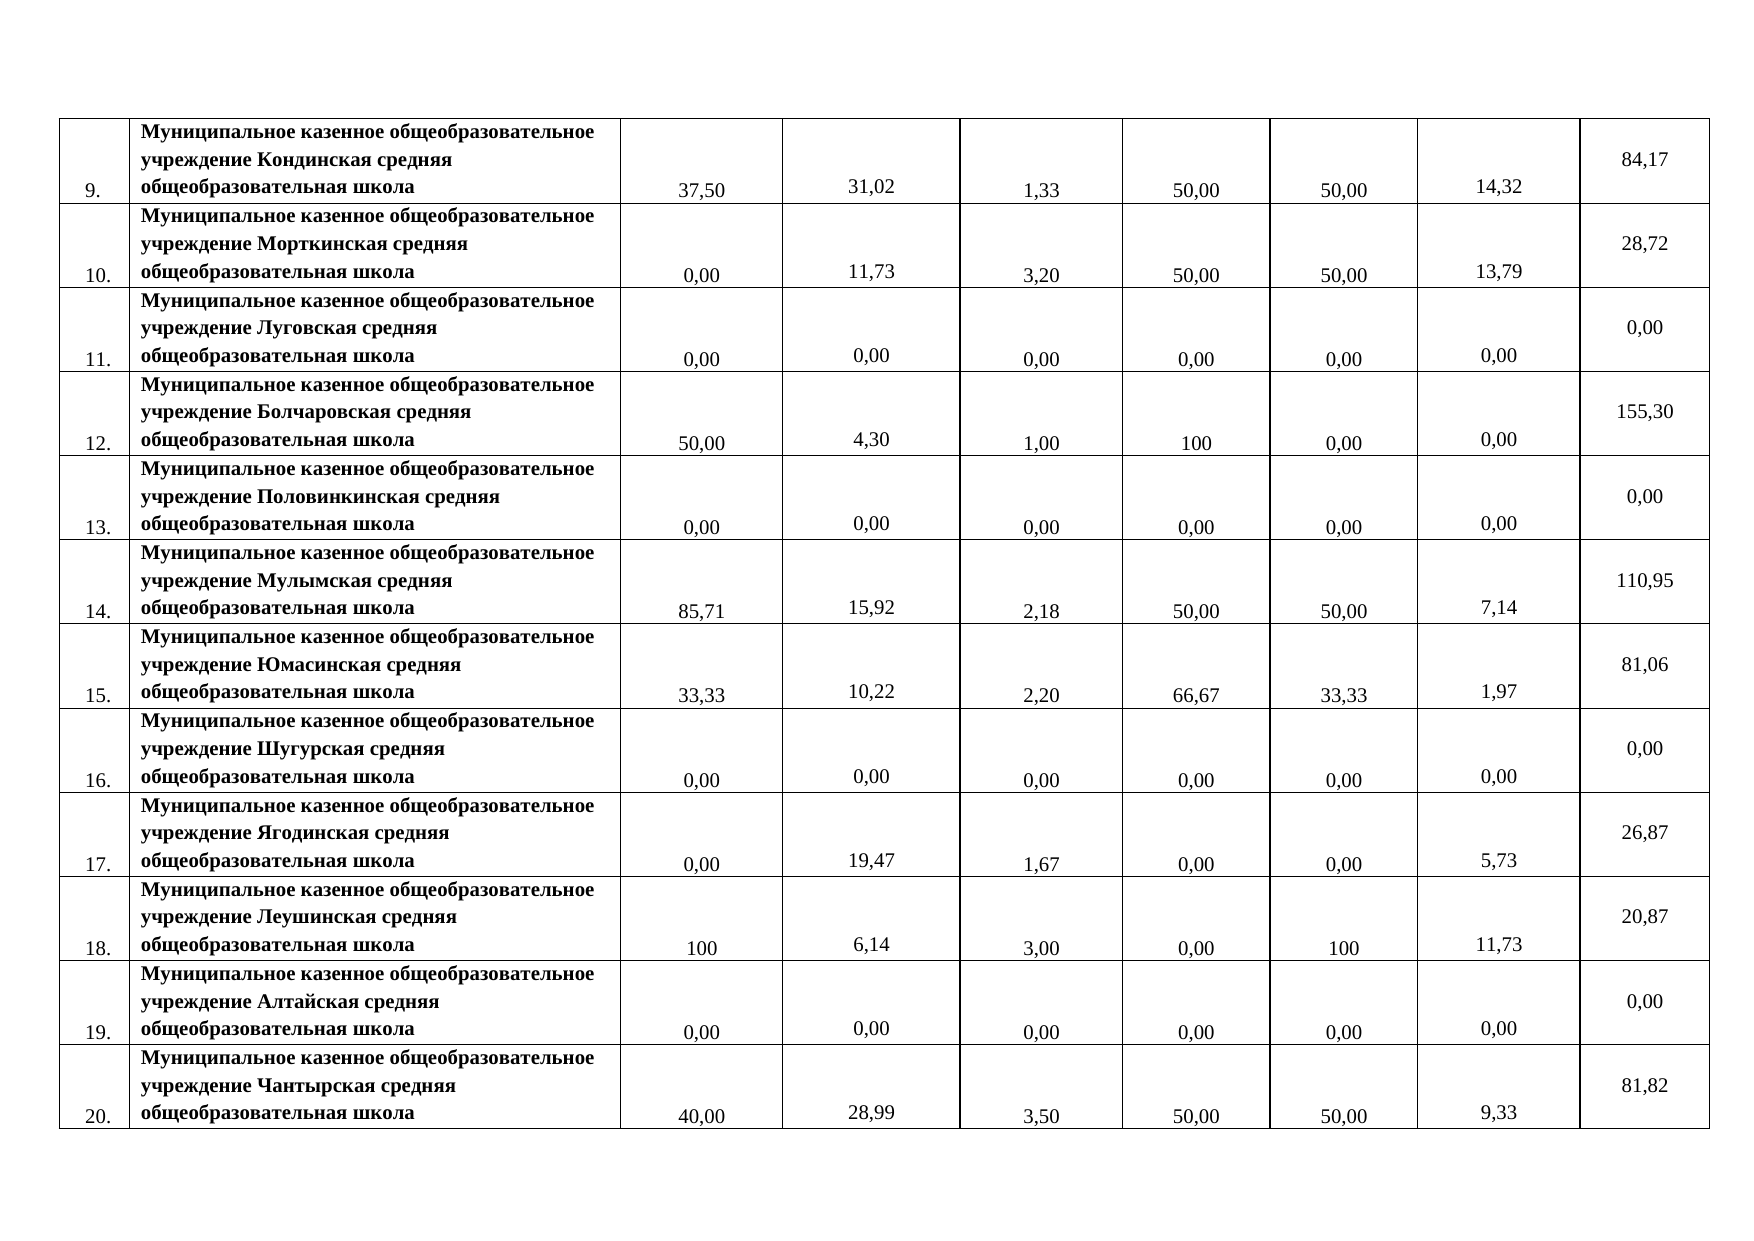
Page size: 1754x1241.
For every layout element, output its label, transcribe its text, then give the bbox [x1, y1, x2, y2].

table_cell 1,97 [1418, 624, 1579, 707]
table_cell 0,00 [1123, 288, 1269, 371]
table_cell 0,00 [621, 709, 782, 792]
table_cell 0,00 [1271, 288, 1417, 371]
table_cell Муниципальное казенное общеобразовательное учреждение Болчаровская средняя общеобразовательная школа [130, 372, 620, 455]
table_cell 0,00 [621, 456, 782, 539]
table_cell 0,00 [1581, 456, 1709, 539]
table_cell 0,00 [621, 288, 782, 371]
table_cell [60, 624, 129, 707]
table_cell 0,00 [1581, 288, 1709, 371]
table_cell 0,00 [1271, 961, 1417, 1044]
table_cell 50,00 [1123, 1045, 1269, 1128]
table_cell 0,00 [961, 288, 1122, 371]
table_cell 0,00 [1581, 709, 1709, 792]
table_cell [60, 119, 129, 202]
table_cell 33,33 [621, 624, 782, 707]
table_cell [60, 372, 129, 455]
table_cell 28,99 [783, 1045, 959, 1128]
table_cell 100 [621, 877, 782, 960]
table_cell 0,00 [621, 793, 782, 876]
table_cell 20,87 [1581, 877, 1709, 960]
table_cell 2,20 [961, 624, 1122, 707]
table_cell 50,00 [1123, 204, 1269, 287]
table_cell Муниципальное казенное общеобразовательное учреждение Леушинская средняя общеобразовательная школа [130, 877, 620, 960]
table_cell [60, 709, 129, 792]
table_cell Муниципальное казенное общеобразовательное учреждение Луговская средняя общеобразовательная школа [130, 288, 620, 371]
table_cell 14,32 [1418, 119, 1579, 202]
table_cell 0,00 [1123, 877, 1269, 960]
table_cell 3,50 [961, 1045, 1122, 1128]
table_cell 50,00 [1271, 540, 1417, 623]
table_cell 0,00 [621, 961, 782, 1044]
table_cell 50,00 [1123, 540, 1269, 623]
table_cell Муниципальное казенное общеобразовательное учреждение Кондинская средняя общеобразовательная школа [130, 119, 620, 202]
table_cell 19,47 [783, 793, 959, 876]
table_cell Муниципальное казенное общеобразовательное учреждение Шугурская средняя общеобразовательная школа [130, 709, 620, 792]
table_cell 0,00 [1581, 961, 1709, 1044]
table_cell 0,00 [1271, 372, 1417, 455]
table_cell Муниципальное казенное общеобразовательное учреждение Половинкинская средняя общеобразовательная школа [130, 456, 620, 539]
table_cell [60, 877, 129, 960]
table_cell [60, 1045, 129, 1128]
table_cell 3,20 [961, 204, 1122, 287]
table_cell 1,33 [961, 119, 1122, 202]
table_cell 0,00 [961, 709, 1122, 792]
table_cell Муниципальное казенное общеобразовательное учреждение Мулымская средняя общеобразовательная школа [130, 540, 620, 623]
table_cell [60, 204, 129, 287]
table_cell 0,00 [1123, 709, 1269, 792]
table_cell 81,82 [1581, 1045, 1709, 1128]
table_cell 50,00 [1123, 119, 1269, 202]
table_cell 0,00 [783, 961, 959, 1044]
table_cell Муниципальное казенное общеобразовательное учреждение Чантырская средняя общеобразовательная школа [130, 1045, 620, 1128]
table_cell 40,00 [621, 1045, 782, 1128]
table_cell 50,00 [621, 372, 782, 455]
table_cell 0,00 [621, 204, 782, 287]
table_cell 0,00 [1271, 456, 1417, 539]
table_cell 0,00 [1418, 456, 1579, 539]
table_cell Муниципальное казенное общеобразовательное учреждение Морткинская средняя общеобразовательная школа [130, 204, 620, 287]
table_cell 13,79 [1418, 204, 1579, 287]
table_cell 50,00 [1271, 1045, 1417, 1128]
table_cell [60, 961, 129, 1044]
table_cell [60, 793, 129, 876]
table_cell 31,02 [783, 119, 959, 202]
table_cell 11,73 [783, 204, 959, 287]
table_cell 110,95 [1581, 540, 1709, 623]
table_cell 37,50 [621, 119, 782, 202]
table_cell 100 [1123, 372, 1269, 455]
table_cell 1,00 [961, 372, 1122, 455]
table_cell 0,00 [1418, 709, 1579, 792]
table_cell 0,00 [1123, 456, 1269, 539]
table_cell 0,00 [1271, 793, 1417, 876]
table_cell 155,30 [1581, 372, 1709, 455]
table_cell 0,00 [1271, 709, 1417, 792]
table_cell 15,92 [783, 540, 959, 623]
table_cell 84,17 [1581, 119, 1709, 202]
table_cell 66,67 [1123, 624, 1269, 707]
table_cell 2,18 [961, 540, 1122, 623]
table_cell [60, 540, 129, 623]
table_cell 81,06 [1581, 624, 1709, 707]
table_cell 0,00 [961, 961, 1122, 1044]
table_cell 0,00 [1418, 288, 1579, 371]
table_cell 11,73 [1418, 877, 1579, 960]
table_cell 6,14 [783, 877, 959, 960]
table_cell [60, 456, 129, 539]
table_cell 50,00 [1271, 204, 1417, 287]
table_cell 0,00 [783, 288, 959, 371]
table_cell 33,33 [1271, 624, 1417, 707]
table_cell 28,72 [1581, 204, 1709, 287]
table_cell 1,67 [961, 793, 1122, 876]
table_cell Муниципальное казенное общеобразовательное учреждение Юмасинская средняя общеобразовательная школа [130, 624, 620, 707]
table_cell 4,30 [783, 372, 959, 455]
table_cell 0,00 [783, 456, 959, 539]
table_cell 100 [1271, 877, 1417, 960]
table_cell 50,00 [1271, 119, 1417, 202]
table_cell 3,00 [961, 877, 1122, 960]
table_cell [60, 288, 129, 371]
table_cell 0,00 [1123, 961, 1269, 1044]
table_cell 5,73 [1418, 793, 1579, 876]
table_cell Муниципальное казенное общеобразовательное учреждение Алтайская средняя общеобразовательная школа [130, 961, 620, 1044]
table_cell Муниципальное казенное общеобразовательное учреждение Ягодинская средняя общеобразовательная школа [130, 793, 620, 876]
table_cell 10,22 [783, 624, 959, 707]
table_cell 0,00 [961, 456, 1122, 539]
table_cell 0,00 [783, 709, 959, 792]
table_cell 0,00 [1418, 372, 1579, 455]
table_cell 85,71 [621, 540, 782, 623]
table_cell 0,00 [1418, 961, 1579, 1044]
table_cell 9,33 [1418, 1045, 1579, 1128]
table_cell 0,00 [1123, 793, 1269, 876]
table_cell 7,14 [1418, 540, 1579, 623]
table_cell 26,87 [1581, 793, 1709, 876]
